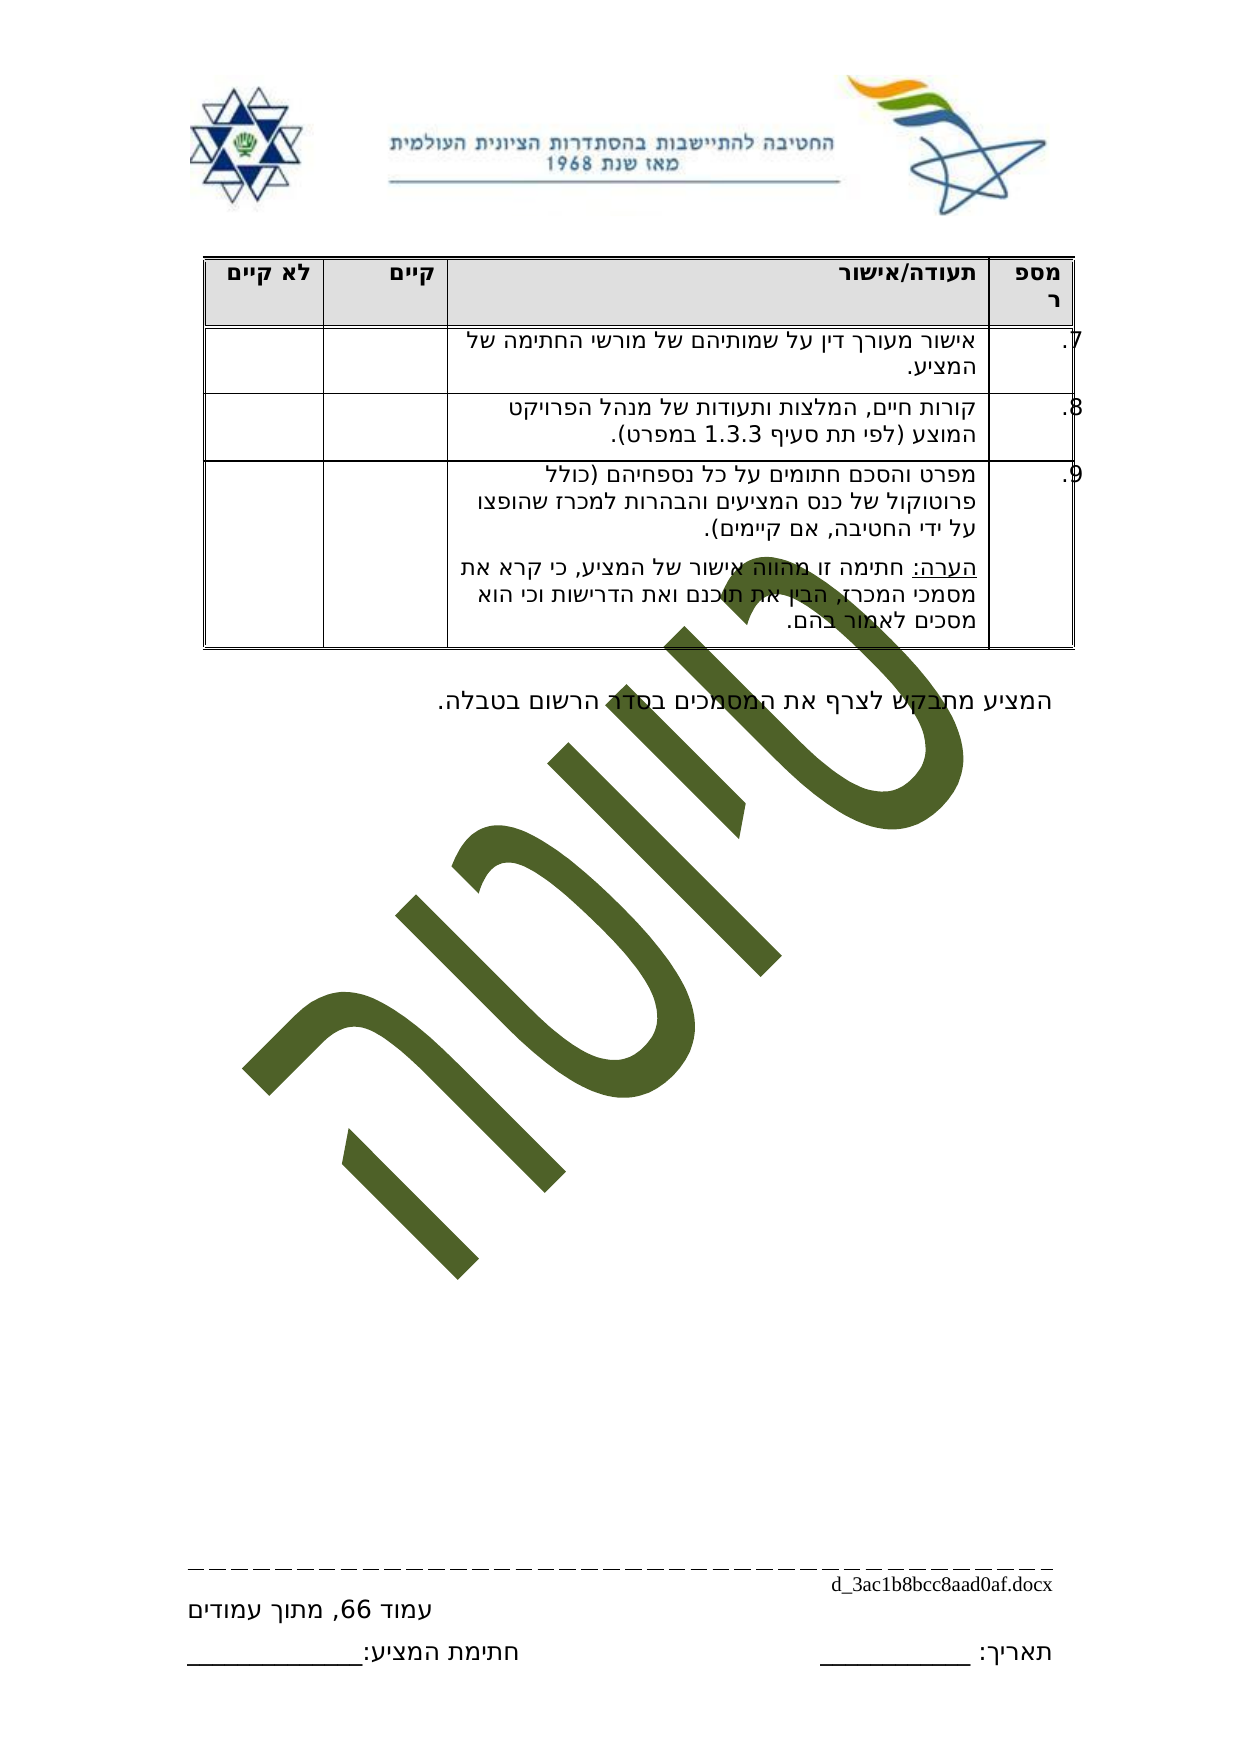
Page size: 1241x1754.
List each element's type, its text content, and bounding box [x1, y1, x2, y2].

text המציע מתבקש לצרף את המסמכים בסדר הרשום בטבלה. [187, 686, 1053, 716]
table_cell [990, 462, 1073, 647]
table_cell [206, 329, 323, 393]
table_cell אישור מעורך דין על שמותיהם של מורשי החתימה של המציע. [448, 329, 988, 393]
table_cell [990, 394, 1072, 460]
table_header לא קיים [204, 260, 323, 325]
table_cell [204, 462, 323, 647]
table_cell קורות חיים, המלצות ותעודות של מנהל הפרויקט המוצע (לפי תת סעיף 1.3.3 במפרט). [448, 394, 988, 460]
table_header תעודה/אישור [448, 260, 988, 325]
table_cell [324, 462, 447, 647]
table_cell [324, 329, 447, 393]
table_header מספר [990, 260, 1073, 325]
table_header קיים [324, 260, 447, 325]
table_cell מפרט והסכם חתומים על כל נספחיהם (כולל פרוטוקול של כנס המציעים והבהרות למכרז שהופצו על ידי החטיבה, אם קיימים). הערה: חתימה זו מהווה אישור של המציע, כי קרא את מסמכי המכרז, הבין את תוכנם ואת הדרישות וכי הוא מסכים לאמור בהם. [448, 462, 988, 647]
table_cell [206, 394, 323, 460]
picture [190, 74, 1050, 217]
table_cell [324, 394, 447, 460]
table_cell [990, 329, 1072, 393]
